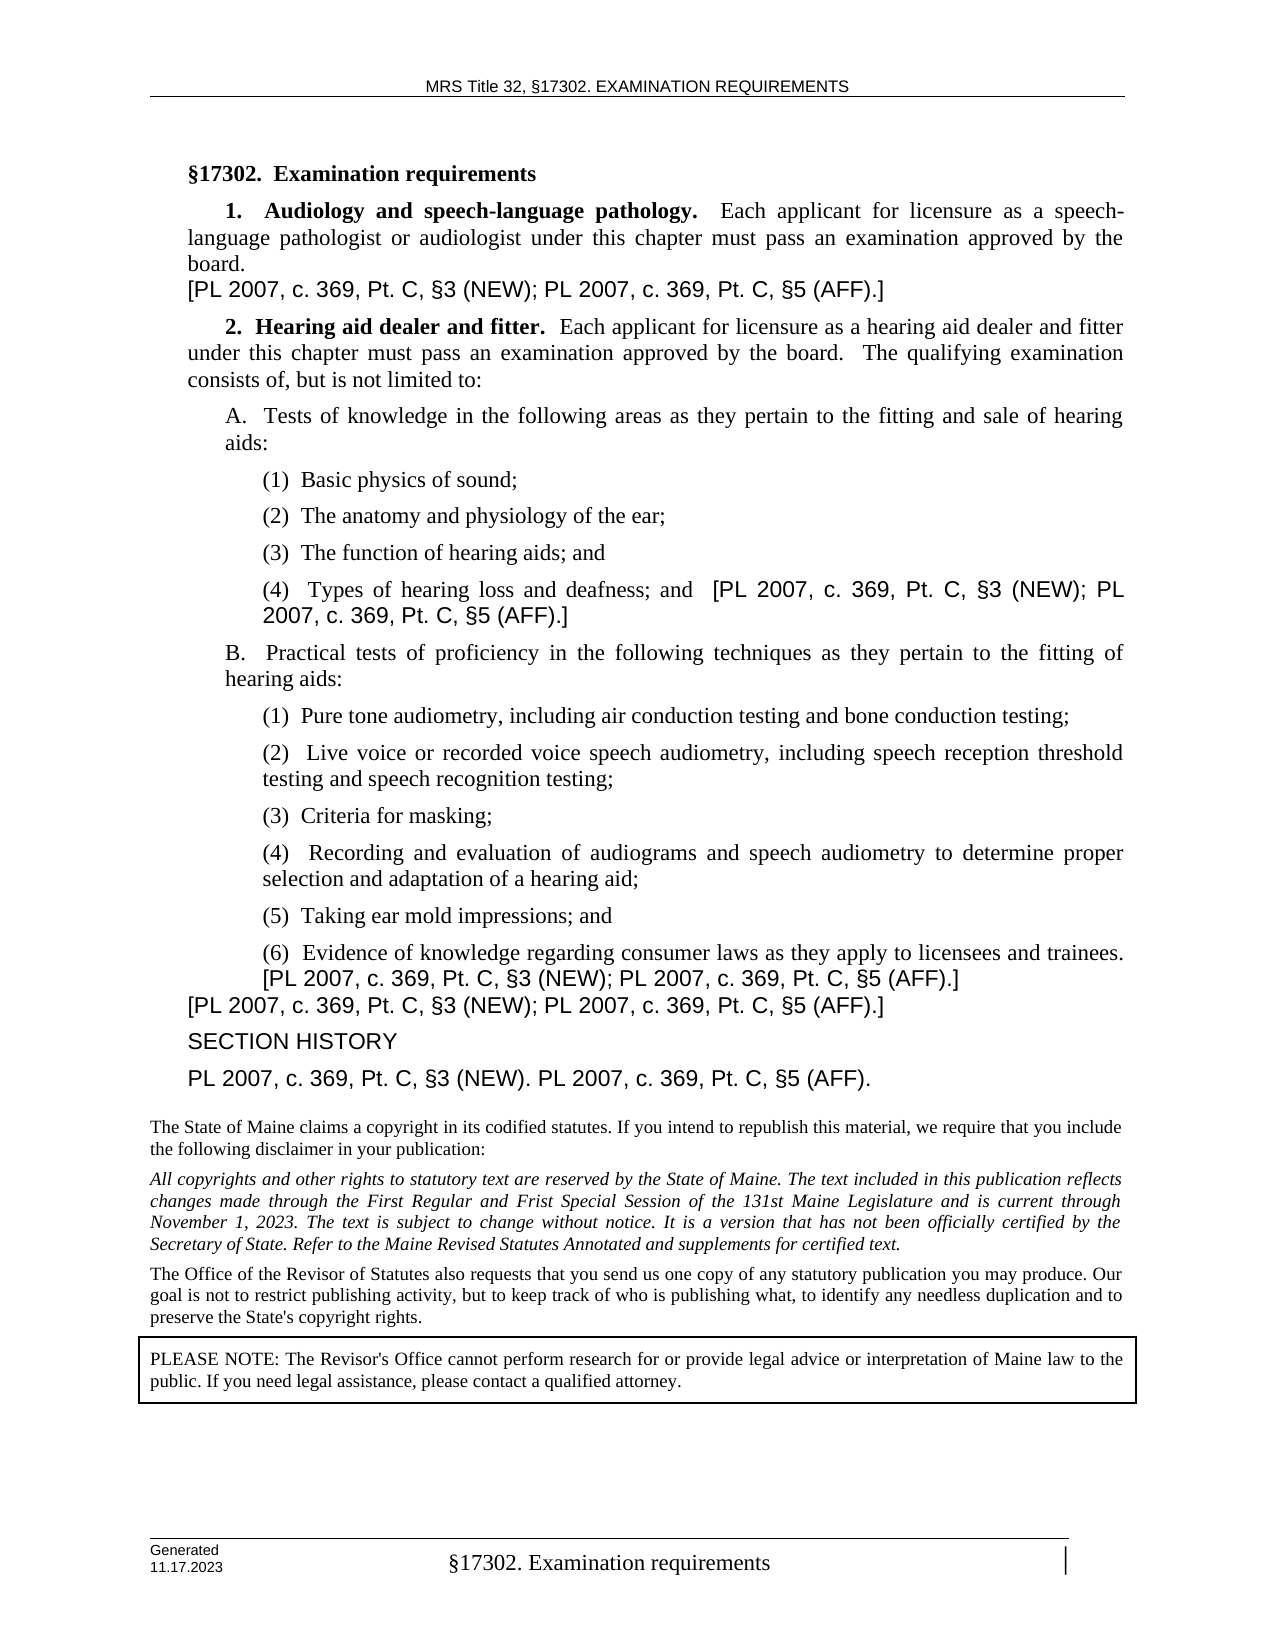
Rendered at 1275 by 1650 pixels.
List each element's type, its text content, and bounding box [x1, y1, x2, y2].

text (4) Types of hearing loss and deafness; and [PL 2007, c. 369, Pt. C, §3 (NEW); PL 2007, c. 369, Pt. C, §5 (AFF).] [262, 576, 1125, 629]
text 2. Hearing aid dealer and fitter. Each applicant for licensure as a hearing aid dealer and fitter under this chapter must pass an examination approved by the board. The qualifying examination consists of, but is not limited to: [187, 313, 1125, 392]
text (5) Taking ear mold impressions; and [262, 902, 1125, 928]
text PL 2007, c. 369, Pt. C, §3 (NEW). PL 2007, c. 369, Pt. C, §5 (AFF). [187, 1065, 1125, 1091]
text (3) Criteria for masking; [262, 802, 1125, 828]
text (2) The anatomy and physiology of the ear; [262, 502, 1125, 529]
text (3) The function of hearing aids; and [262, 539, 1125, 566]
text (4) Recording and evaluation of audiograms and speech audiometry to determine proper selection and adaptation of a hearing aid; [262, 839, 1125, 892]
text B. Practical tests of proficiency in the following techniques as they pertain to the fitting of hearing aids: [225, 639, 1125, 692]
text [PL 2007, c. 369, Pt. C, §3 (NEW); PL 2007, c. 369, Pt. C, §5 (AFF).] [187, 276, 1125, 303]
text A. Tests of knowledge in the following areas as they pertain to the fitting and sale of hearing aids: [225, 402, 1125, 455]
text (2) Live voice or recorded voice speech audiometry, including speech reception threshold testing and speech recognition testing; [262, 739, 1125, 792]
text [PL 2007, c. 369, Pt. C, §3 (NEW); PL 2007, c. 369, Pt. C, §5 (AFF).] [187, 992, 1125, 1018]
text (6) Evidence of knowledge regarding consumer laws as they apply to licensees and trainees. [PL 2007, c. 369, Pt. C, §3 (NEW); PL 2007, c. 369, Pt. C, §5 (AFF).] [262, 939, 1125, 992]
text PLEASE NOTE: The Revisor's Office cannot perform research for or provide legal advice or interpretation of Maine law to the public. If you need legal assistance, please contact a qualified attorney. [140, 1338, 1135, 1402]
text §17302. Examination requirements [187, 160, 1125, 187]
text The Office of the Revisor of Statutes also requests that you send us one copy of any statutory publication you may produce. Our goal is not to restrict publishing activity, but to keep track of who is publishing what, to identify any needless duplication and to preserve the State's copyright rights. [150, 1262, 1125, 1327]
text (1) Pure tone audiometry, including air conduction testing and bone conduction testing; [262, 702, 1125, 729]
text (1) Basic physics of sound; [262, 466, 1125, 492]
text SECTION HISTORY [187, 1028, 1125, 1055]
text 1. Audiology and speech-language pathology. Each applicant for licensure as a speech-language pathologist or audiologist under this chapter must pass an examination approved by the board. [187, 197, 1125, 276]
text All copyrights and other rights to statutory text are reserved by the State of Maine. The text included in this publication reflects changes made through the First Regular and Frist Special Session of the 131st Maine Legislature and is current through November 1, 2023 . The text is subject to change without notice. It is a version that has not been officially certified by the Secretary of State. Refer to the Maine Revised Statutes Annotated and supplements for certified text. [150, 1168, 1125, 1254]
text The State of Maine claims a copyright in its codified statutes. If you intend to republish this material, we require that you include the following disclaimer in your publication: [150, 1116, 1125, 1159]
